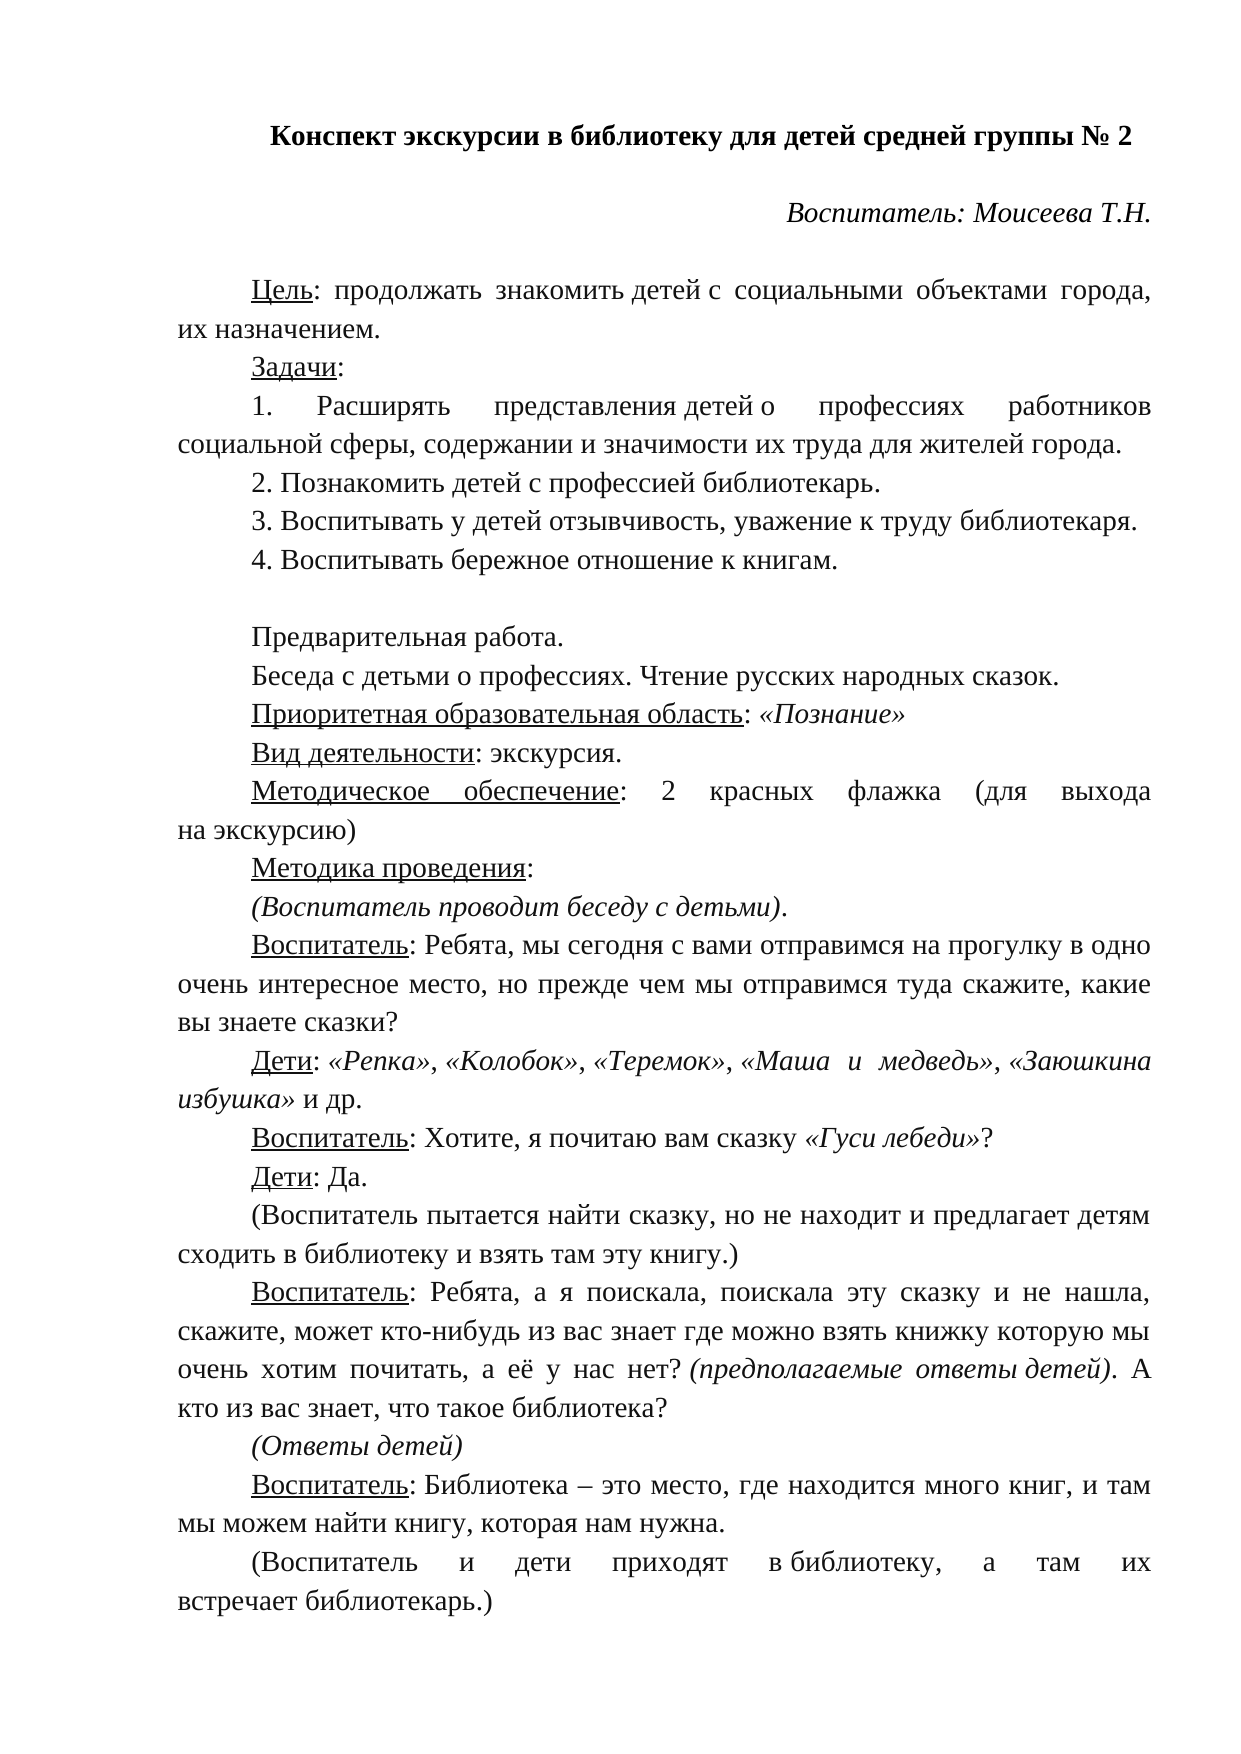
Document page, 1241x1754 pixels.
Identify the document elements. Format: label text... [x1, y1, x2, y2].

text Вид деятельности: экскурсия. [177, 735, 1152, 768]
text (Воспитатель и дети приходят в библиотеку, а там их встречает библиотекарь.) [177, 1544, 1152, 1616]
text Приоритетная образовательная область: «Познание» [177, 696, 1152, 730]
text Конспект экскурсии в библиотеку для детей средней группы № 2 [177, 118, 1152, 152]
text Дети: Да. [177, 1159, 1152, 1192]
text Воспитатель: Ребята, а я поискала, поискала эту сказку и не нашла, скажите, может кто-нибудь из вас знает где можно взять книжку которую мы очень хотим почитать, а её у нас нет? (предполагаемые ответы детей). А кто из вас знает, что такое библиотека? [177, 1274, 1152, 1423]
text 3. Воспитывать у детей отзывчивость, уважение к труду библиотекаря. [177, 503, 1152, 537]
text (Воспитатель проводит беседу с детьми). [177, 889, 1152, 922]
text (Ответы детей) [177, 1428, 1152, 1462]
text Беседа с детьми о профессиях. Чтение русских народных сказок. [177, 658, 1152, 691]
text Цель: продолжать знакомить детей с социальными объектами города, их назначением. [177, 272, 1152, 344]
text Предварительная работа. [177, 619, 1152, 653]
text 2. Познакомить детей с профессией библиотекарь. [177, 465, 1152, 498]
text 1. Расширять представления детей о профессиях работников социальной сферы, содержании и значимости их труда для жителей города. [177, 388, 1152, 460]
text Методическое обеспечение: 2 красных флажка (для выхода на экскурсию) [177, 773, 1152, 845]
text (Воспитатель пытается найти сказку, но не находит и предлагает детям сходить в библиотеку и взять там эту книгу.) [177, 1197, 1152, 1269]
text Воспитатель: Библиотека – это место, где находится много книг, и там мы можем найти книгу, которая нам нужна. [177, 1467, 1152, 1539]
text Задачи: [177, 349, 1152, 383]
text Воспитатель: Моисеева Т.Н. [177, 195, 1152, 229]
text Воспитатель: Хотите, я почитаю вам сказку «Гуси лебеди»? [177, 1120, 1152, 1154]
text Методика проведения: [177, 850, 1152, 884]
text 4. Воспитывать бережное отношение к книгам. [177, 542, 1152, 576]
text Воспитатель: Ребята, мы сегодня с вами отправимся на прогулку в одно очень интересное место, но прежде чем мы отправимся туда скажите, какие вы знаете сказки? [177, 927, 1152, 1038]
text Дети: «Репка», «Колобок», «Теремок», «Маша и медведь», «Заюшкина избушка» и др. [177, 1043, 1152, 1115]
